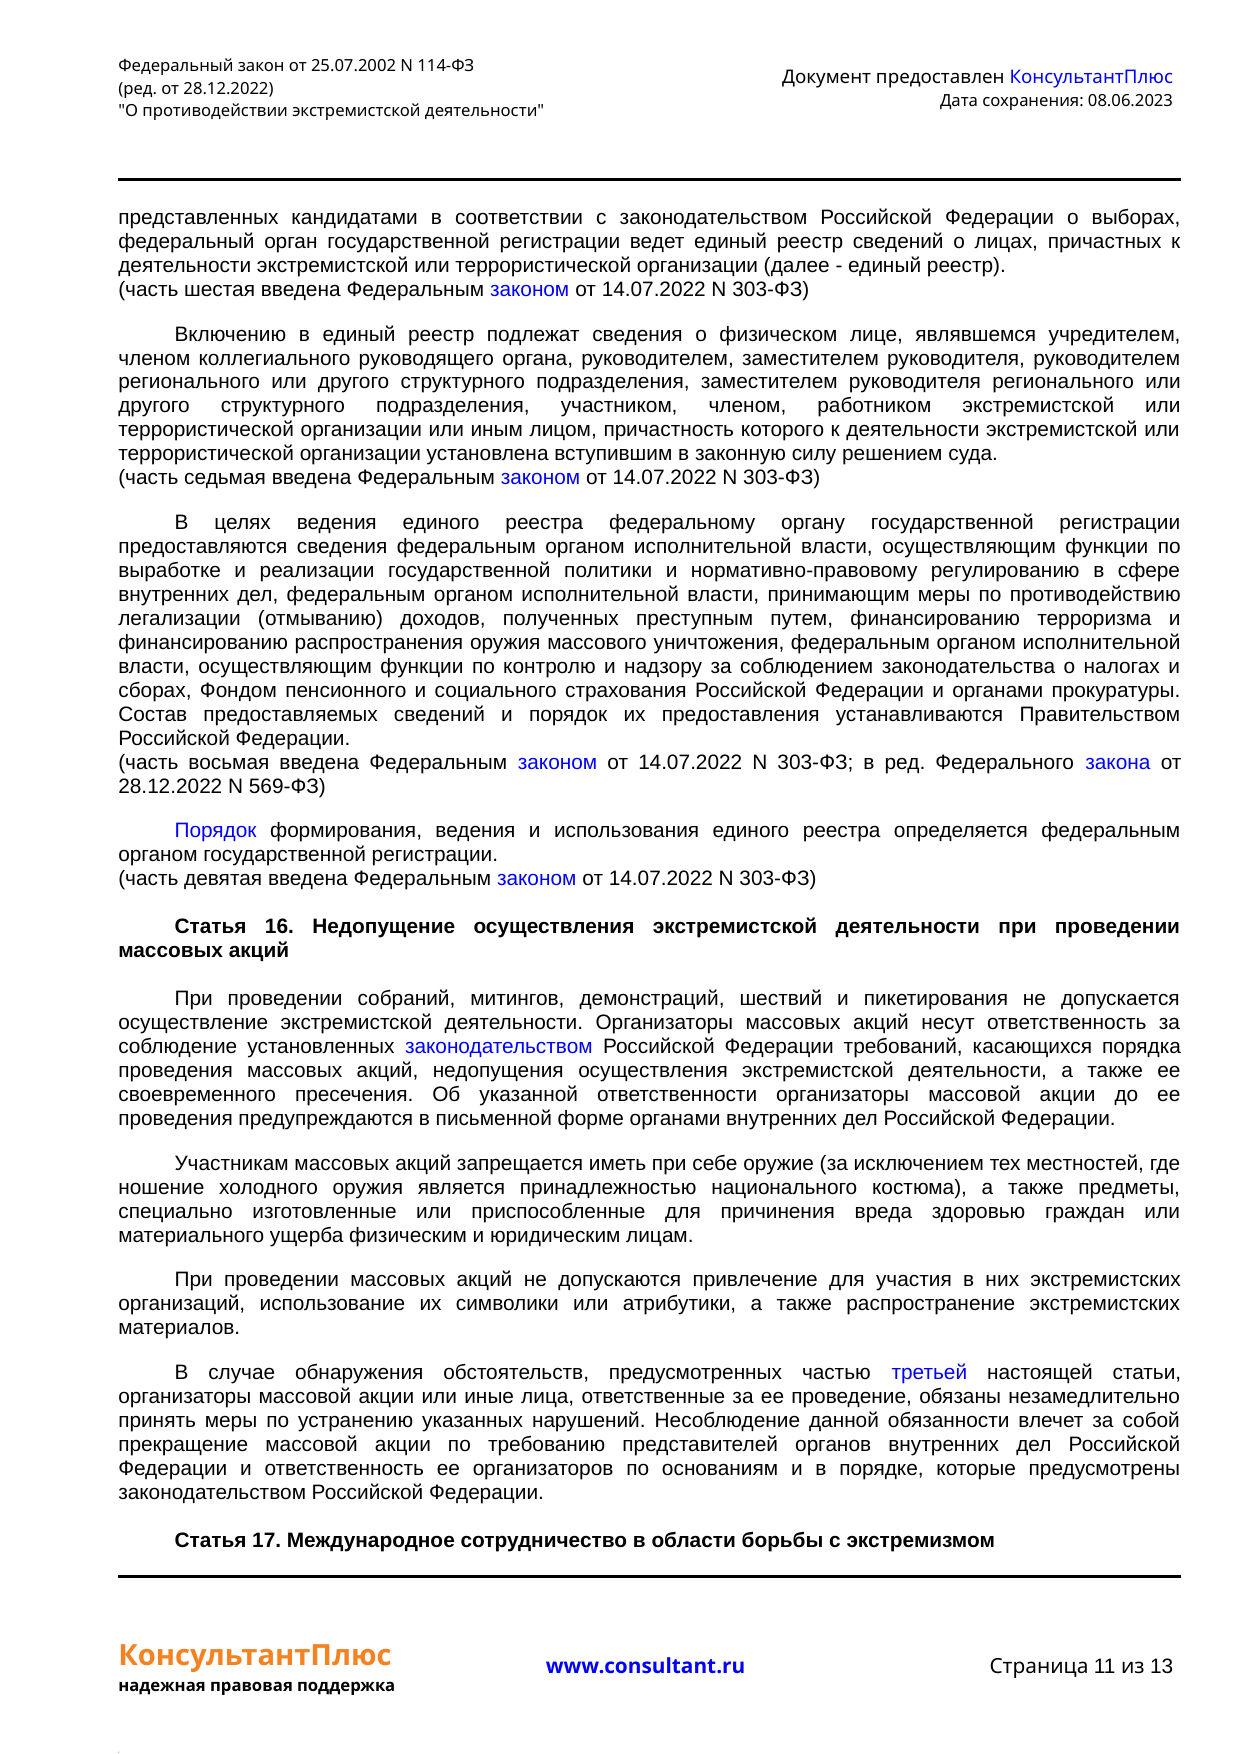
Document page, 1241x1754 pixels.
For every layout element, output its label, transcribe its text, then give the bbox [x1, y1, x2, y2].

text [118, 205, 1181, 277]
text При проведении собраний, митингов, демонстраций, шествий и пикетирования не допускается осуществление экстремистской деятельности. Организаторы массовых акций несут ответственность за соблюдение установленных законодательством Российской Федерации требований, касающихся порядка проведения массовых акций, недопущения осуществления экстремистской деятельности, а также ее своевременного пресечения. Об указанной ответственности организаторы массовой акции до ее проведения предупреждаются в письменной форме органами внутренних дел Российской Федерации. [118, 986, 1181, 1130]
title Статья 16. Недопущение осуществления экстремистской деятельности при проведении массовых акций [118, 914, 1181, 962]
text Включению в единый реестр подлежат сведения о физическом лице, являвшемся учредителем, членом коллегиального руководящего органа, руководителем, заместителем руководителя, руководителем регионального или другого структурного подразделения, заместителем руководителя регионального или другого структурного подразделения, участником, членом, работником экстремистской или террористической организации или иным лицом, причастность которого к деятельности экстремистской или террористической организации установлена вступившим в законную силу решением суда. [118, 321, 1181, 465]
text (часть девятая введена Федеральным законом от 14.07.2022 N 303-ФЗ) [118, 866, 1181, 890]
text (часть восьмая введена Федеральным законом от 14.07.2022 N 303-ФЗ; в ред. Федерального закона от 28.12.2022 N 569-ФЗ) [118, 749, 1181, 797]
text (часть седьмая введена Федеральным законом от 14.07.2022 N 303-ФЗ) [118, 465, 1181, 489]
text В случае обнаружения обстоятельств, предусмотренных частью третьей настоящей статьи, организаторы массовой акции или иные лица, ответственные за ее проведение, обязаны незамедлительно принять меры по устранению указанных нарушений. Несоблюдение данной обязанности влечет за собой прекращение массовой акции по требованию представителей органов внутренних дел Российской Федерации и ответственность ее организаторов по основаниям и в порядке, которые предусмотрены законодательством Российской Федерации. [118, 1360, 1181, 1504]
text При проведении массовых акций не допускаются привлечение для участия в них экстремистских организаций, использование их символики или атрибутики, а также распространение экстремистских материалов. [118, 1267, 1181, 1339]
title Статья 17. Международное сотрудничество в области борьбы с экстремизмом [118, 1528, 1181, 1552]
text (часть шестая введена Федеральным законом от 14.07.2022 N 303-ФЗ) [118, 277, 1181, 301]
text Участникам массовых акций запрещается иметь при себе оружие (за исключением тех местностей, где ношение холодного оружия является принадлежностью национального костюма), а также предметы, специально изготовленные или приспособленные для причинения вреда здоровью граждан или материального ущерба физическим и юридическим лицам. [118, 1151, 1181, 1246]
text В целях ведения единого реестра федеральному органу государственной регистрации предоставляются сведения федеральным органом исполнительной власти, осуществляющим функции по выработке и реализации государственной политики и нормативно-правовому регулированию в сфере внутренних дел, федеральным органом исполнительной власти, принимающим меры по противодействию легализации (отмыванию) доходов, полученных преступным путем, финансированию терроризма и финансированию распространения оружия массового уничтожения, федеральным органом исполнительной власти, осуществляющим функции по контролю и надзору за соблюдением законодательства о налогах и сборах, Фондом пенсионного и социального страхования Российской Федерации и органами прокуратуры. Состав предоставляемых сведений и порядок их предоставления устанавливаются Правительством Российской Федерации. [118, 510, 1181, 749]
text Порядок формирования, ведения и использования единого реестра определяется федеральным органом государственной регистрации. [118, 818, 1181, 866]
